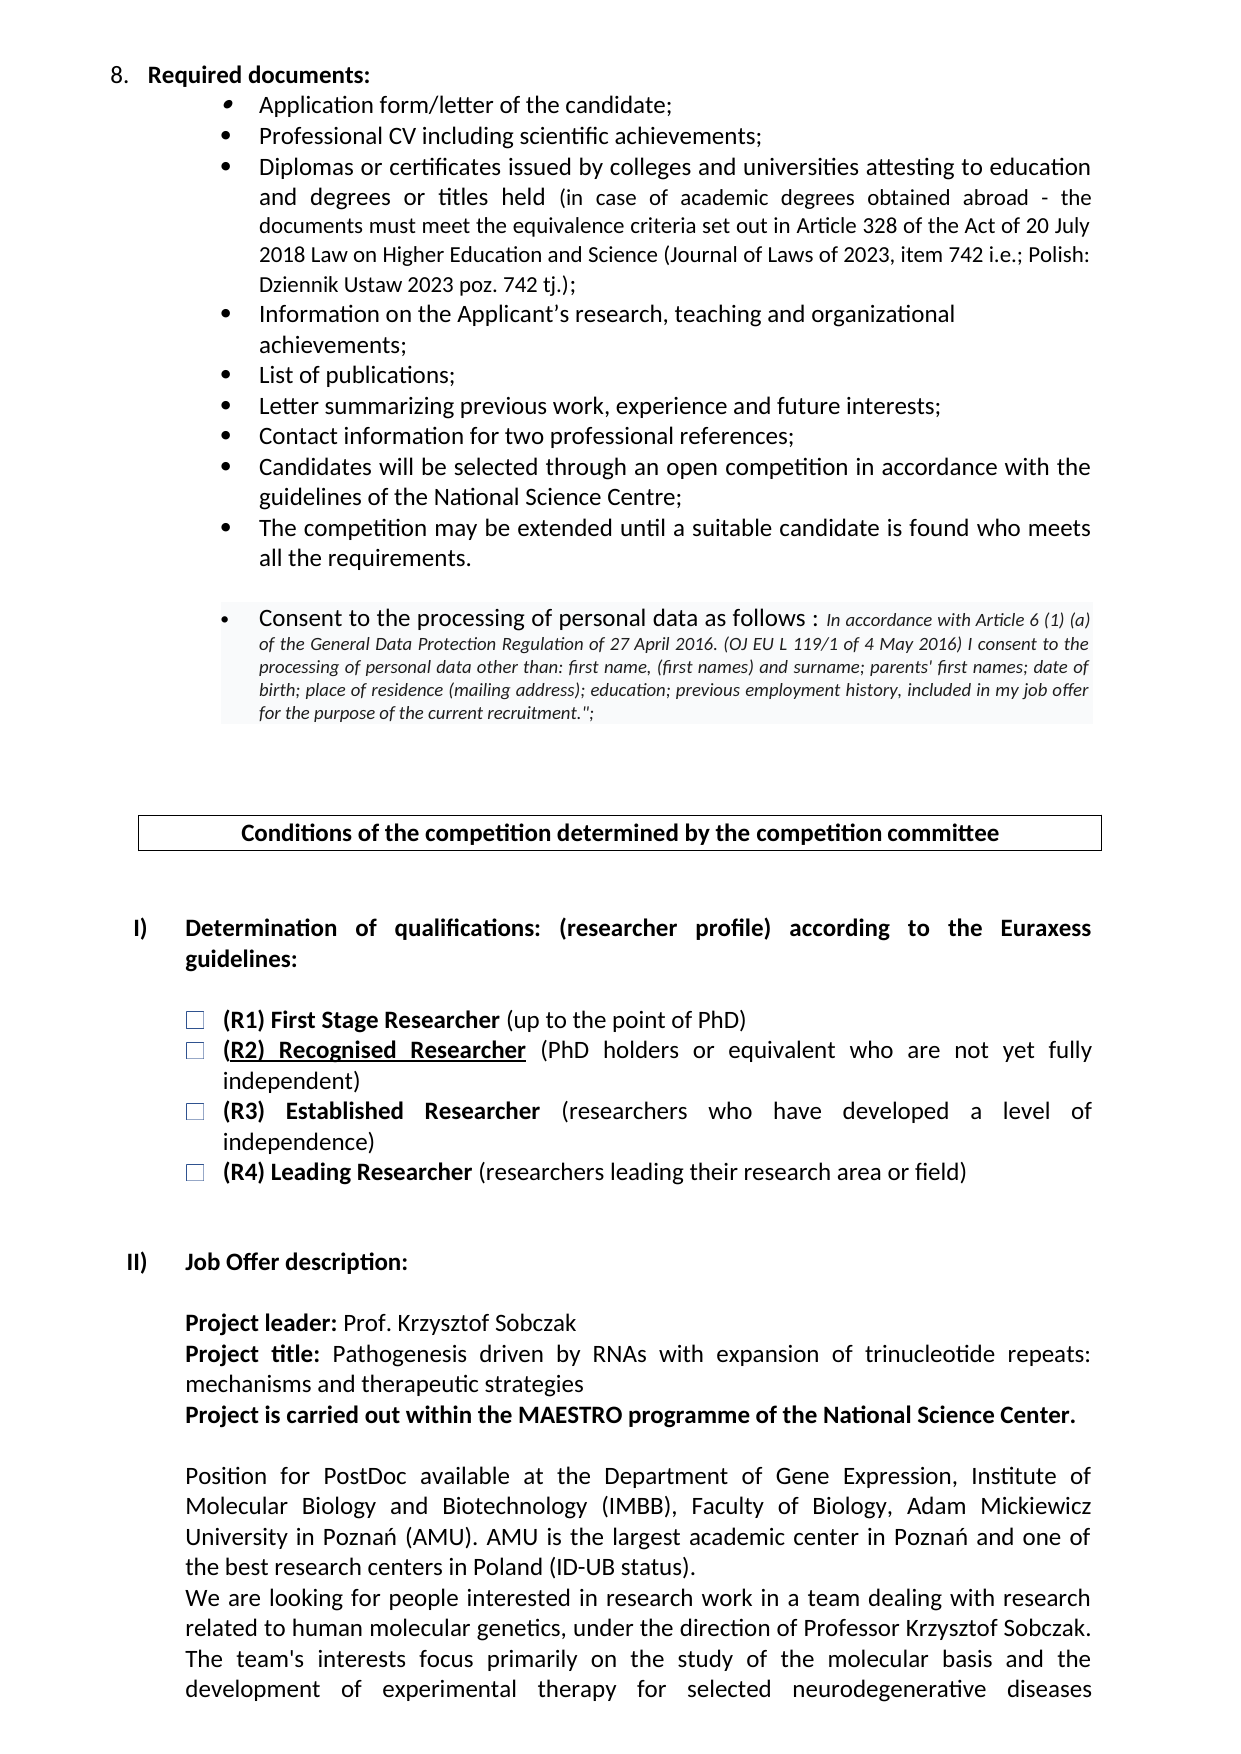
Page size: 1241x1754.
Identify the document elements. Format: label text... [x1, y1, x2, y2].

list Diplomas or certificates issued by colleges and universities attesting to education and degrees or titles held (in case of academic degrees obtained abroad - the documents must meet the equivalence criteria set out in Article 328 of the Act of 20 July 2018 Law on Higher Education and Science (Journal of Laws of 2023, item 742 i.e.; Polish: Dziennik Ustaw 2023 poz. 742 tj.); [221, 151, 1093, 298]
list Job Offer description: [148, 1246, 1093, 1277]
list (R1) First Stage Researcher (up to the point of PhD) [185, 1004, 1093, 1034]
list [185, 1582, 1093, 1704]
list Determination of qualifications: (researcher profile) according to the Euraxess guidelines: [148, 912, 1093, 973]
list Contact information for two professional references; [221, 420, 1093, 451]
list Position for PostDoc available at the Department of Gene Expression, Institute of Molecular Biology and Biotechnology (IMBB), Faculty of Biology, Adam Mickiewicz University in Poznań (AMU). AMU is the largest academic center in Poznań and one of the best research centers in Poland (ID-UB status). [185, 1460, 1093, 1582]
picture [186, 1011, 204, 1029]
list Application form/letter of the candidate; [221, 89, 1093, 120]
list Required documents: [110, 59, 1093, 89]
list (R3) Established Researcher (researchers who have developed a level of independence) [185, 1095, 1093, 1156]
list Project title: Pathogenesis driven by RNAs with expansion of trinucleotide repeats: mechanisms and therapeutic strategies [185, 1338, 1093, 1399]
list Project leader: Prof. Krzysztof Sobczak [185, 1307, 1093, 1338]
list The competition may be extended until a suitable candidate is found who meets all the requirements. [221, 512, 1093, 573]
list (R2) Recognised Researcher (PhD holders or equivalent who are not yet fully independent) [185, 1034, 1093, 1095]
list Information on the Applicant’s research, teaching and organizational achievements; [221, 298, 1093, 359]
list Project is carried out within the MAESTRO programme of the National Science Center. [185, 1399, 1093, 1429]
picture [186, 1103, 204, 1120]
picture [186, 1042, 204, 1059]
list Professional CV including scientific achievements; [221, 120, 1093, 151]
list Letter summarizing previous work, experience and future interests; [221, 390, 1093, 420]
text Conditions of the competition determined by the competition committee [139, 816, 1101, 850]
list (R4) Leading Researcher (researchers leading their research area or field) [185, 1156, 1093, 1187]
list Consent to the processing of personal data as follows : In accordance with Article 6 (1) (a) of the General Data Protection Regulation of 27 April 2016. (OJ EU L 119/1 of 4 May 2016) I consent to the processing of personal data other than: first name, (first names) and surname; parents' first names; date of birth; place of residence (mailing address); education; previous employment history, included in my job offer for the purpose of the current recruitment."; [221, 602, 1093, 724]
list Candidates will be selected through an open competition in accordance with the guidelines of the National Science Centre; [221, 451, 1093, 512]
list List of publications; [221, 359, 1093, 390]
picture [186, 1164, 204, 1181]
